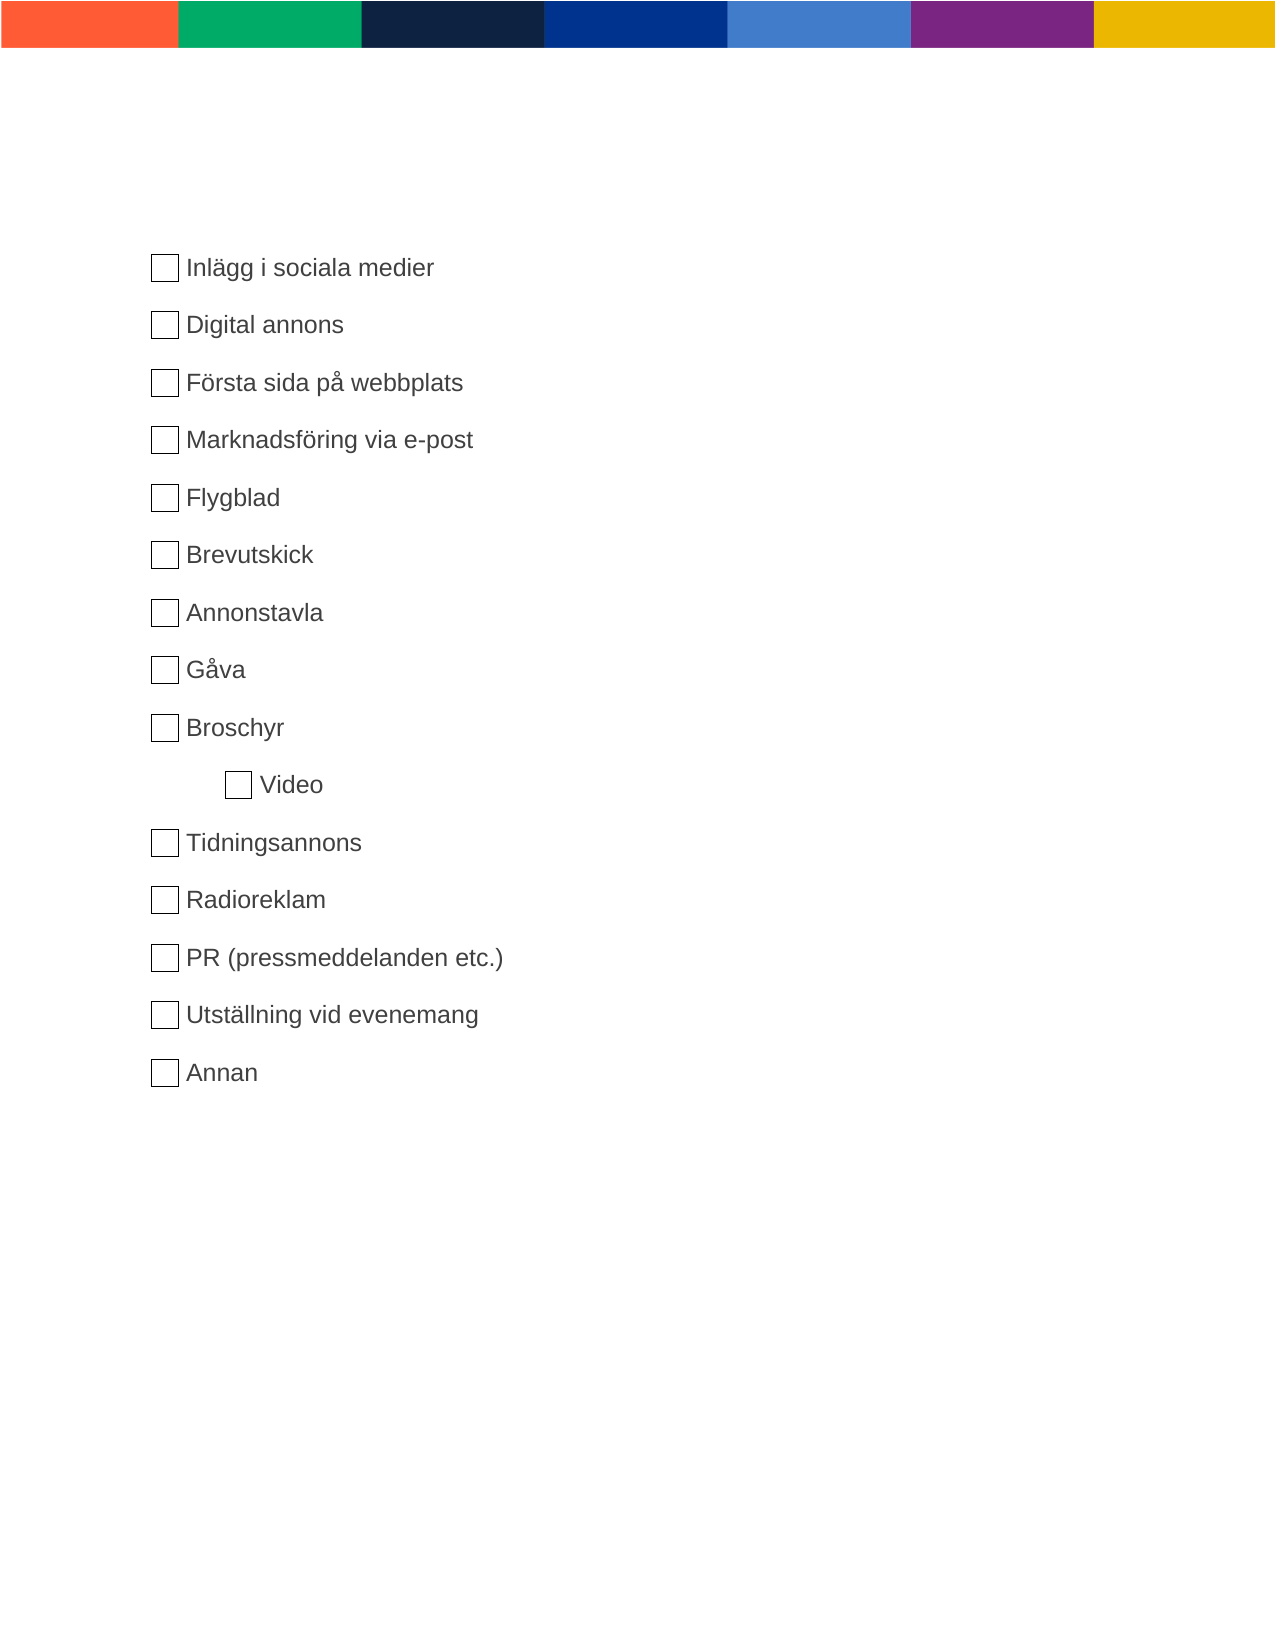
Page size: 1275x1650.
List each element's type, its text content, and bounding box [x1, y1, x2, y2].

text Tidningsannons [150, 828, 1125, 857]
text Flygblad [150, 483, 1125, 512]
text Marknadsföring via e-post [150, 425, 1125, 454]
text Video [150, 770, 1125, 799]
text Brevutskick [150, 540, 1125, 569]
text Annonstavla [150, 598, 1125, 627]
text Annan [150, 1058, 1125, 1087]
text PR (pressmeddelanden etc.) [150, 943, 1125, 972]
text Radioreklam [150, 885, 1125, 914]
text Första sida på webbplats [150, 368, 1125, 397]
text Digital annons [150, 310, 1125, 339]
text Gåva [150, 655, 1125, 684]
text Utställning vid evenemang [150, 1000, 1125, 1029]
text Inlägg i sociala medier [150, 253, 1125, 282]
text Broschyr [150, 713, 1125, 742]
picture [1, 1, 1275, 48]
